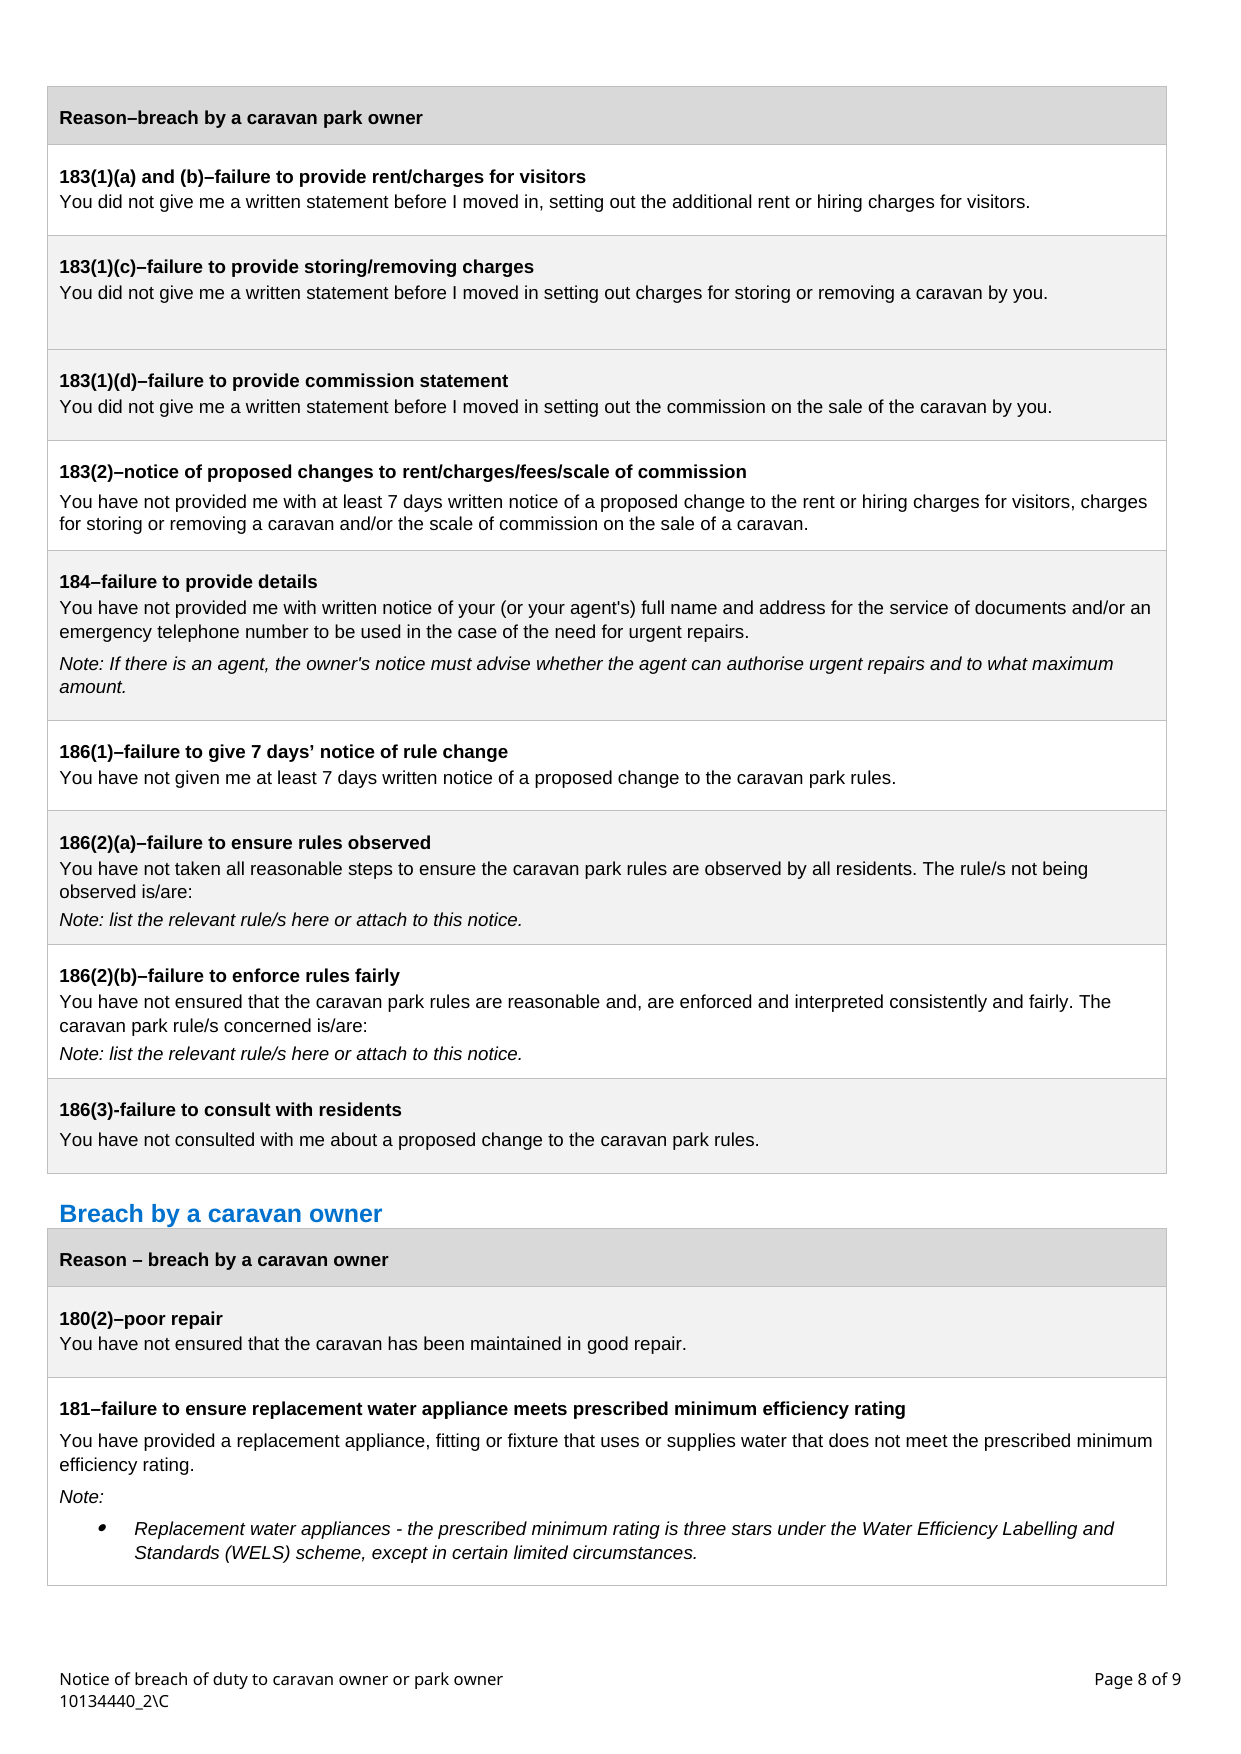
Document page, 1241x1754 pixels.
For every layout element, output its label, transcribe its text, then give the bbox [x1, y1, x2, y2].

table_cell 183(1)(d)–failure to provide commission statement You did not give me a written statement before I moved in setting out the commission on the sale of the caravan by you. [48, 350, 1166, 440]
table_cell 186(1)–failure to give 7 days’ notice of rule change You have not given me at least 7 days written notice of a proposed change to the caravan park rules. [48, 721, 1166, 810]
table_cell 180(2)–poor repair You have not ensured that the caravan has been maintained in good repair. [48, 1287, 1166, 1377]
table_cell 186(3)-failure to consult with residents You have not consulted with me about a proposed change to the caravan park rules. [48, 1079, 1166, 1173]
table_header Reason – breach by a caravan owner [48, 1229, 1166, 1286]
table_cell 181–failure to ensure replacement water appliance meets prescribed minimum efficiency rating You have provided a replacement appliance, fitting or fixture that uses or supplies water that does not meet the prescribed minimum efficiency rating. Note: Replacement water appliances - the prescribed minimum rating is three stars under the Water Efficiency Labelling and Standards (WELS) scheme, except in certain limited circumstances. [48, 1378, 1166, 1585]
table_cell 183(2)–notice of proposed changes to rent/charges/fees/scale of commission You have not provided me with at least 7 days written notice of a proposed change to the rent or hiring charges for visitors, charges for storing or removing a caravan and/or the scale of commission on the sale of a caravan. [48, 441, 1166, 550]
table_header Reason–breach by a caravan park owner [48, 87, 1166, 144]
table_cell 183(1)(a) and (b)–failure to provide rent/charges for visitors You did not give me a written statement before I moved in, setting out the additional rent or hiring charges for visitors. [48, 145, 1166, 235]
text Breach by a caravan owner [59, 1199, 1181, 1227]
table_cell 186(2)(b)–failure to enforce rules fairly You have not ensured that the caravan park rules are reasonable and, are enforced and interpreted consistently and fairly. The caravan park rule/s concerned is/are: Note: list the relevant rule/s here or attach to this notice. [48, 945, 1166, 1078]
table_cell 183(1)(c)–failure to provide storing/removing charges You did not give me a written statement before I moved in setting out charges for storing or removing a caravan by you. [48, 236, 1166, 349]
table_cell 184–failure to provide details You have not provided me with written notice of your (or your agent's) full name and address for the service of documents and/or an emergency telephone number to be used in the case of the need for urgent repairs. Note: If there is an agent, the owner's notice must advise whether the agent can authorise urgent repairs and to what maximum amount. [48, 551, 1166, 720]
table_cell 186(2)(a)–failure to ensure rules observed You have not taken all reasonable steps to ensure the caravan park rules are observed by all residents. The rule/s not being observed is/are: Note: list the relevant rule/s here or attach to this notice. [48, 811, 1166, 944]
